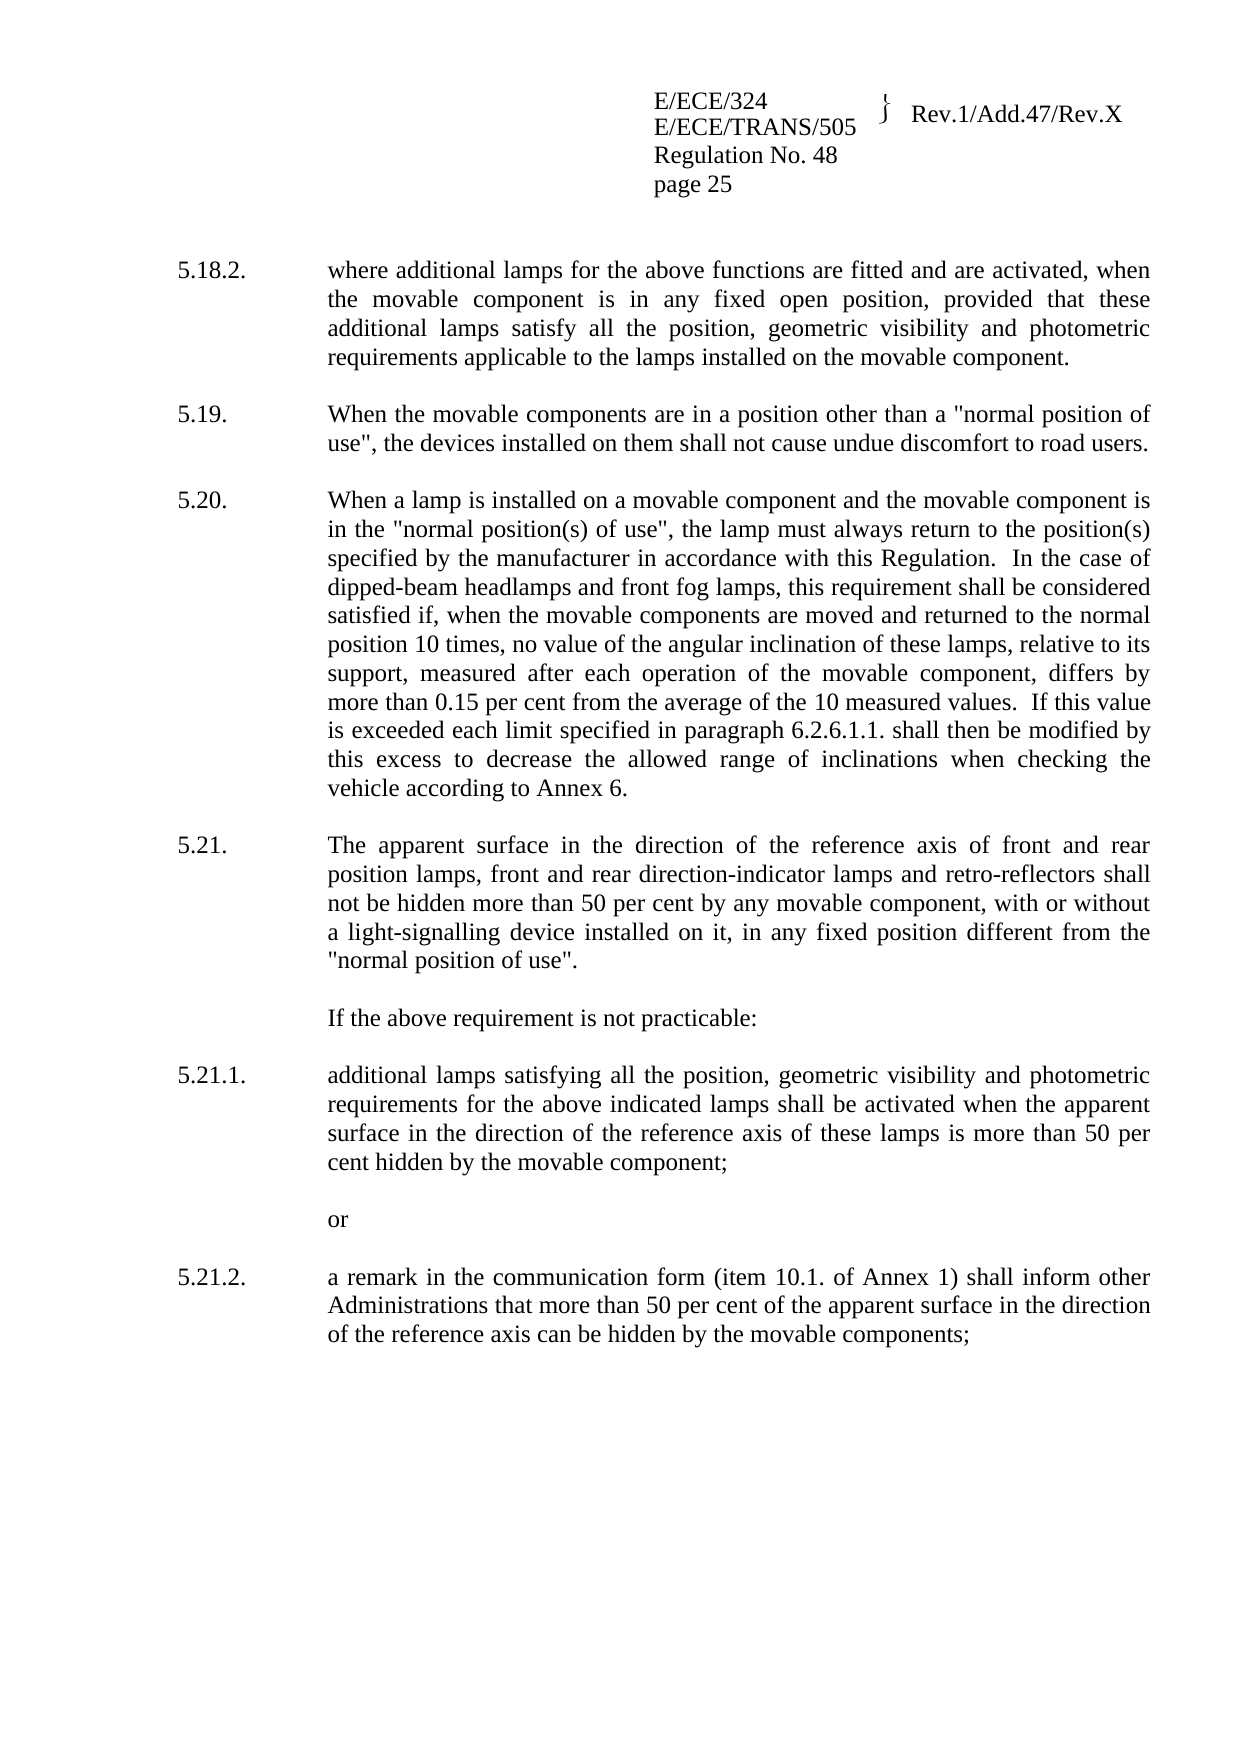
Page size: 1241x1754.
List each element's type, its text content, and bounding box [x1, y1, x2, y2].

text 5.21. The apparent surface in the direction of the reference axis of front and rear position lamps, front and rear direction-indicator lamps and retro-reflectors shall not be hidden more than 50 per cent by any movable component, with or without a light-signalling device installed on it, in any fixed position different from the "normal position of use". [177, 830, 1152, 974]
text 5.21.2. a remark in the communication form (item 10.1. of Annex 1) shall inform other Administrations that more than 50 per cent of the apparent surface in the direction of the reference axis can be hidden by the movable components; [177, 1262, 1152, 1348]
text If the above requirement is not practicable: [177, 1003, 1152, 1032]
text 5.21.1. additional lamps satisfying all the position, geometric visibility and photometric requirements for the above indicated lamps shall be activated when the apparent surface in the direction of the reference axis of these lamps is more than 50 per cent hidden by the movable component; [177, 1060, 1152, 1175]
text 5.20. When a lamp is installed on a movable component and the movable component is in the "normal position(s) of use", the lamp must always return to the position(s) specified by the manufacturer in accordance with this Regulation. In the case of dipped-beam headlamps and front fog lamps, this requirement shall be considered satisfied if, when the movable components are moved and returned to the normal position 10 times, no value of the angular inclination of these lamps, relative to its support, measured after each operation of the movable component, differs by more than 0.15 per cent from the average of the 10 measured values. If this value is exceeded each limit specified in paragraph 6.2.6.1.1. shall then be modified by this excess to decrease the allowed range of inclinations when checking the vehicle according to Annex 6. [177, 485, 1152, 802]
text 5.18.2. where additional lamps for the above functions are fitted and are activated, when the movable component is in any fixed open position, provided that these additional lamps satisfy all the position, geometric visibility and photometric requirements applicable to the lamps installed on the movable component. [177, 255, 1152, 370]
text or [177, 1204, 1152, 1233]
text 5.19. When the movable components are in a position other than a "normal position of use", the devices installed on them shall not cause undue discomfort to road users. [177, 399, 1152, 457]
